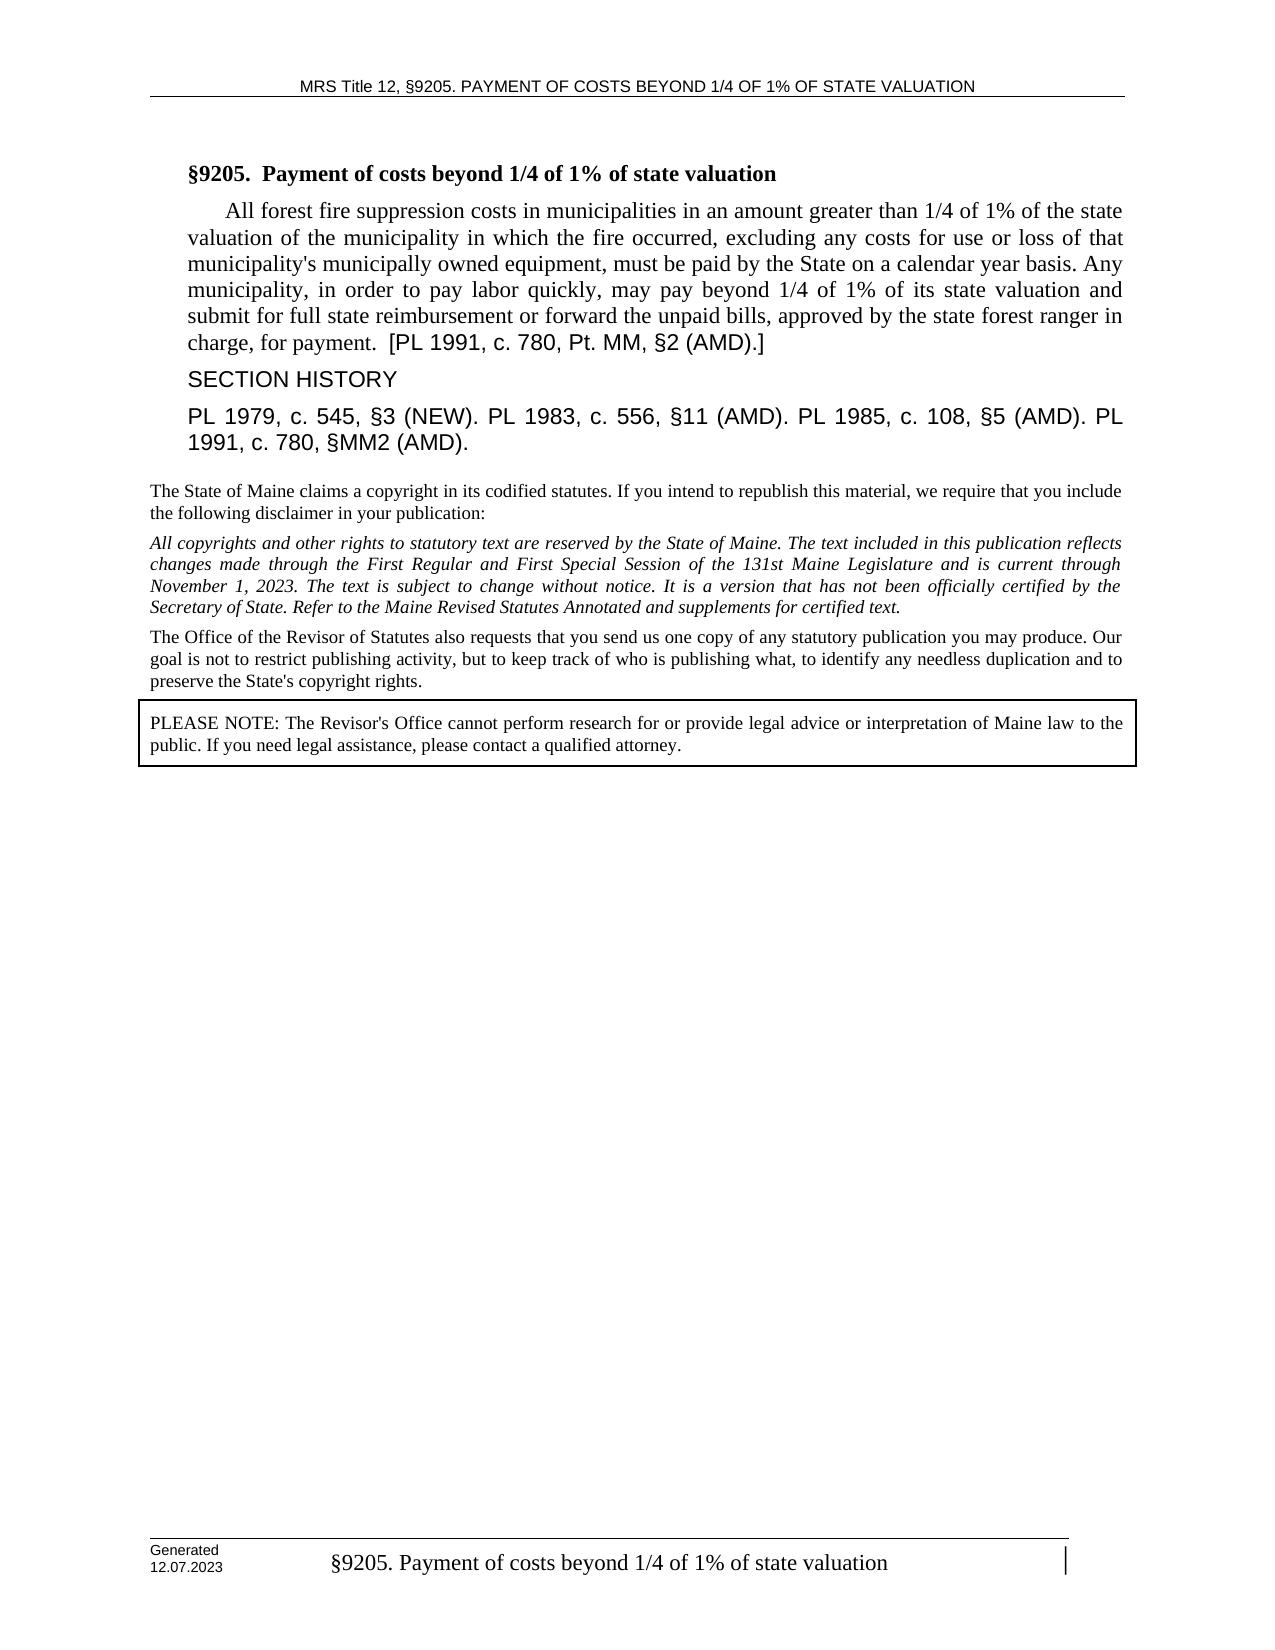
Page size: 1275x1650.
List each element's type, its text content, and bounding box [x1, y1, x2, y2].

text The Office of the Revisor of Statutes also requests that you send us one copy of any statutory publication you may produce. Our goal is not to restrict publishing activity, but to keep track of who is publishing what, to identify any needless duplication and to preserve the State's copyright rights. [150, 626, 1125, 691]
text All forest fire suppression costs in municipalities in an amount greater than 1/4 of 1% of the state valuation of the municipality in which the fire occurred, excluding any costs for use or loss of that municipality's municipally owned equipment, must be paid by the State on a calendar year basis. Any municipality, in order to pay labor quickly, may pay beyond 1/4 of 1% of its state valuation and submit for full state reimbursement or forward the unpaid bills, approved by the state forest ranger in charge, for payment. [PL 1991, c. 780, Pt. MM, §2 (AMD).] [187, 197, 1125, 355]
text The State of Maine claims a copyright in its codified statutes. If you intend to republish this material, we require that you include the following disclaimer in your publication: [150, 480, 1125, 523]
text PLEASE NOTE: The Revisor's Office cannot perform research for or provide legal advice or interpretation of Maine law to the public. If you need legal assistance, please contact a qualified attorney. [140, 701, 1135, 765]
text PL 1979, c. 545, §3 (NEW). PL 1983, c. 556, §11 (AMD). PL 1985, c. 108, §5 (AMD). PL 1991, c. 780, §MM2 (AMD). [187, 403, 1125, 455]
text §9205. Payment of costs beyond 1/4 of 1% of state valuation [187, 160, 1125, 187]
text SECTION HISTORY [187, 366, 1125, 392]
text All copyrights and other rights to statutory text are reserved by the State of Maine. The text included in this publication reflects changes made through the First Regular and First Special Session of the 131st Maine Legislature and is current through November 1, 2023 . The text is subject to change without notice. It is a version that has not been officially certified by the Secretary of State. Refer to the Maine Revised Statutes Annotated and supplements for certified text. [150, 532, 1125, 618]
